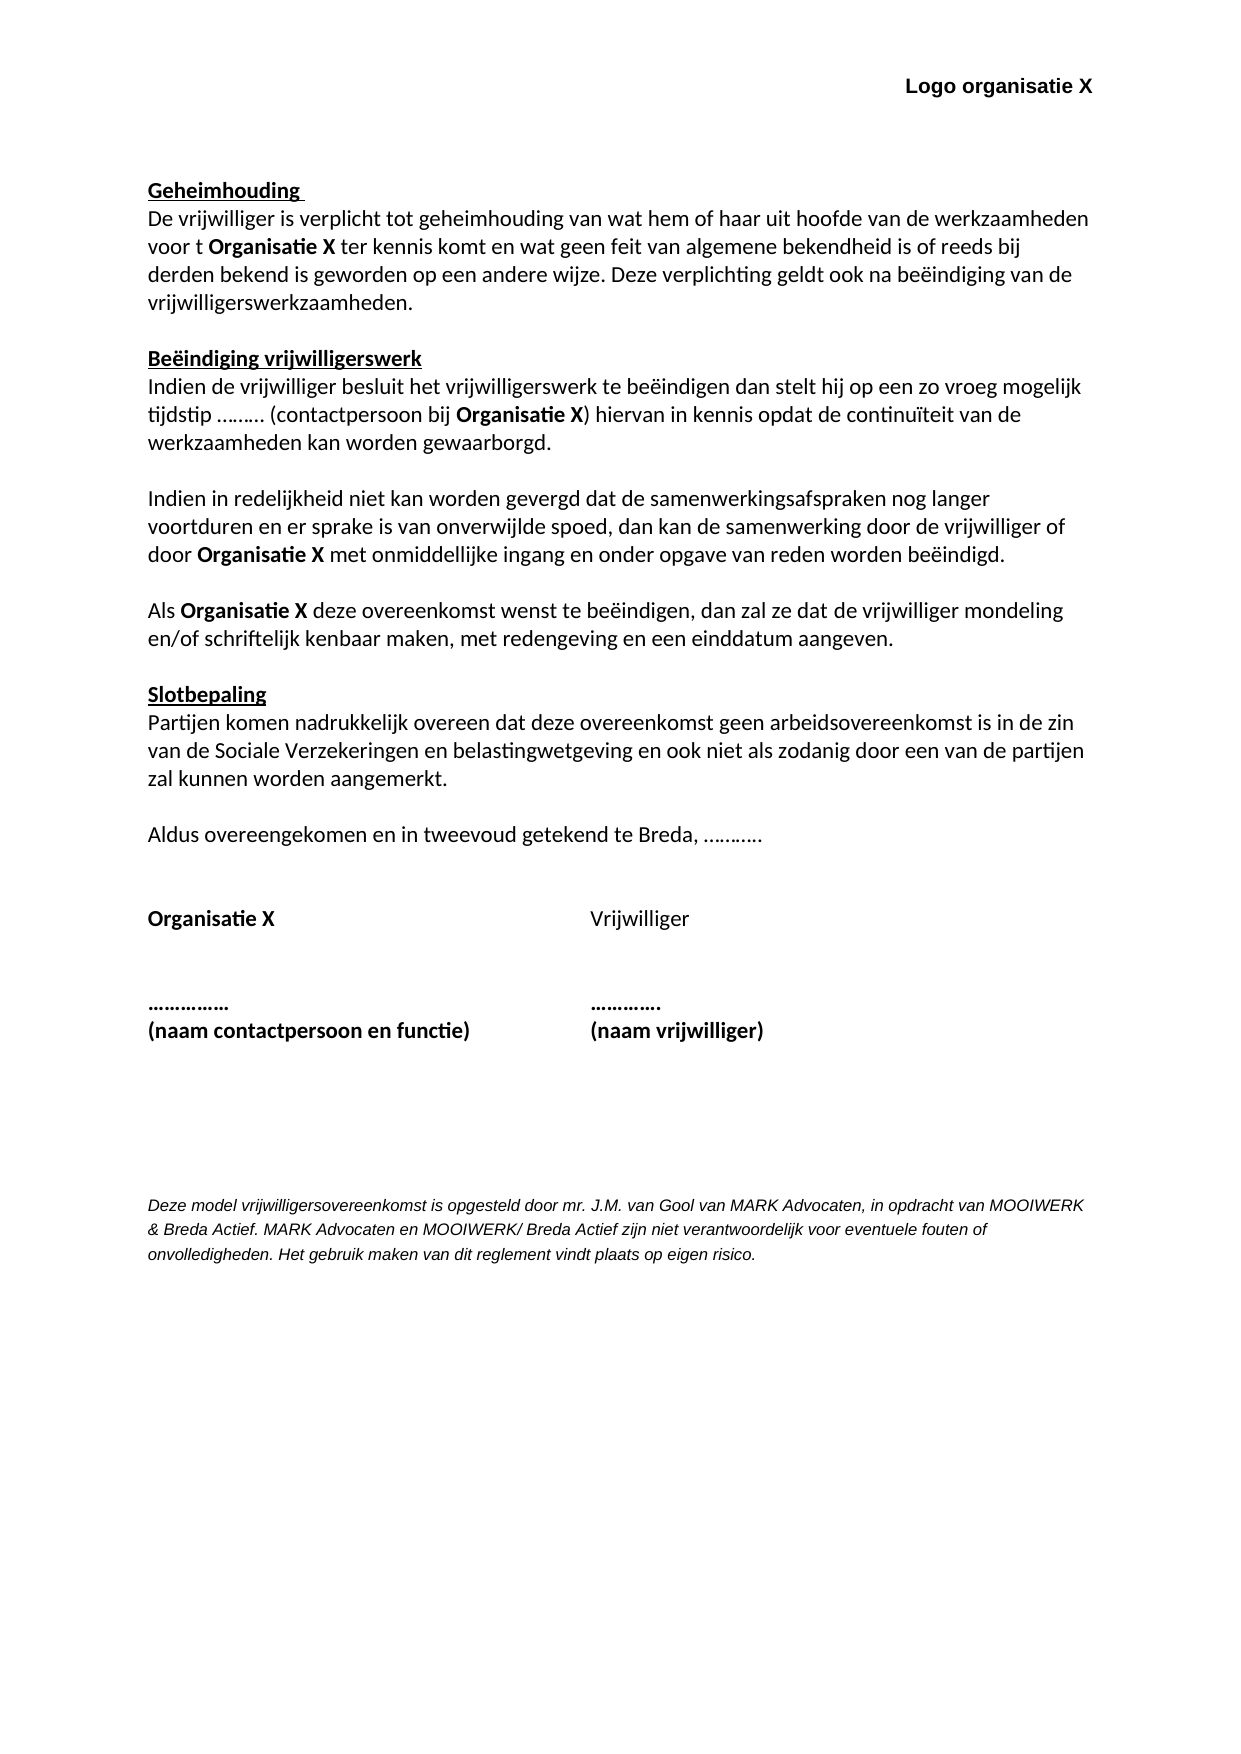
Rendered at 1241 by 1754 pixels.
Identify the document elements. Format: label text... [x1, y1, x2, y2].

text Indien in redelijkheid niet kan worden gevergd dat de samenwerkingsafspraken nog langer voortduren en er sprake is van onverwijlde spoed, dan kan de samenwerking door de vrijwilliger of door Organisatie X met onmiddellijke ingang en onder opgave van reden worden beëindigd. [148, 484, 1092, 568]
text De vrijwilliger is verplicht tot geheimhouding van wat hem of haar uit hoofde van de werkzaamheden voor t Organisatie X ter kennis komt en wat geen feit van algemene bekendheid is of reeds bij derden bekend is geworden op een andere wijze. Deze verplichting geldt ook na beëindiging van de vrijwilligerswerkzaamheden. [148, 204, 1092, 344]
text Organisatie X Vrijwilliger [148, 904, 1092, 932]
text Beëindiging vrijwilligerswerk [148, 344, 1092, 372]
text Aldus overeengekomen en in tweevoud getekend te Breda, ……….. [148, 820, 1092, 848]
text Als Organisatie X deze overeenkomst wenst te beëindigen, dan zal ze dat de vrijwilliger mondeling en/of schriftelijk kenbaar maken, met redengeving en een einddatum aangeven. [148, 596, 1092, 652]
text Partijen komen nadrukkelijk overeen dat deze overeenkomst geen arbeidsovereenkomst is in de zin van de Sociale Verzekeringen en belastingwetgeving en ook niet als zodanig door een van de partijen zal kunnen worden aangemerkt. [148, 708, 1092, 792]
text Indien de vrijwilliger besluit het vrijwilligerswerk te beëindigen dan stelt hij op een zo vroeg mogelijk tijdstip ……… (contactpersoon bij Organisatie X) hiervan in kennis opdat de continuïteit van de werkzaamheden kan worden gewaarborgd. [148, 372, 1092, 456]
text Geheimhouding [148, 176, 1092, 204]
text Slotbepaling [148, 680, 1092, 708]
text …………… …………. [148, 960, 1092, 1016]
text Deze model vrijwilligersovereenkomst is opgesteld door mr. J.M. van Gool van MARK Advocaten, in opdracht van MOOIWERK & Breda Actief. MARK Advocaten en MOOIWERK/ Breda Actief zijn niet verantwoordelijk voor eventuele fouten of onvolledigheden. Het gebruik maken van dit reglement vindt plaats op eigen risico. [148, 1195, 1092, 1264]
text (naam contactpersoon en functie) (naam vrijwilliger) [148, 1016, 1092, 1044]
